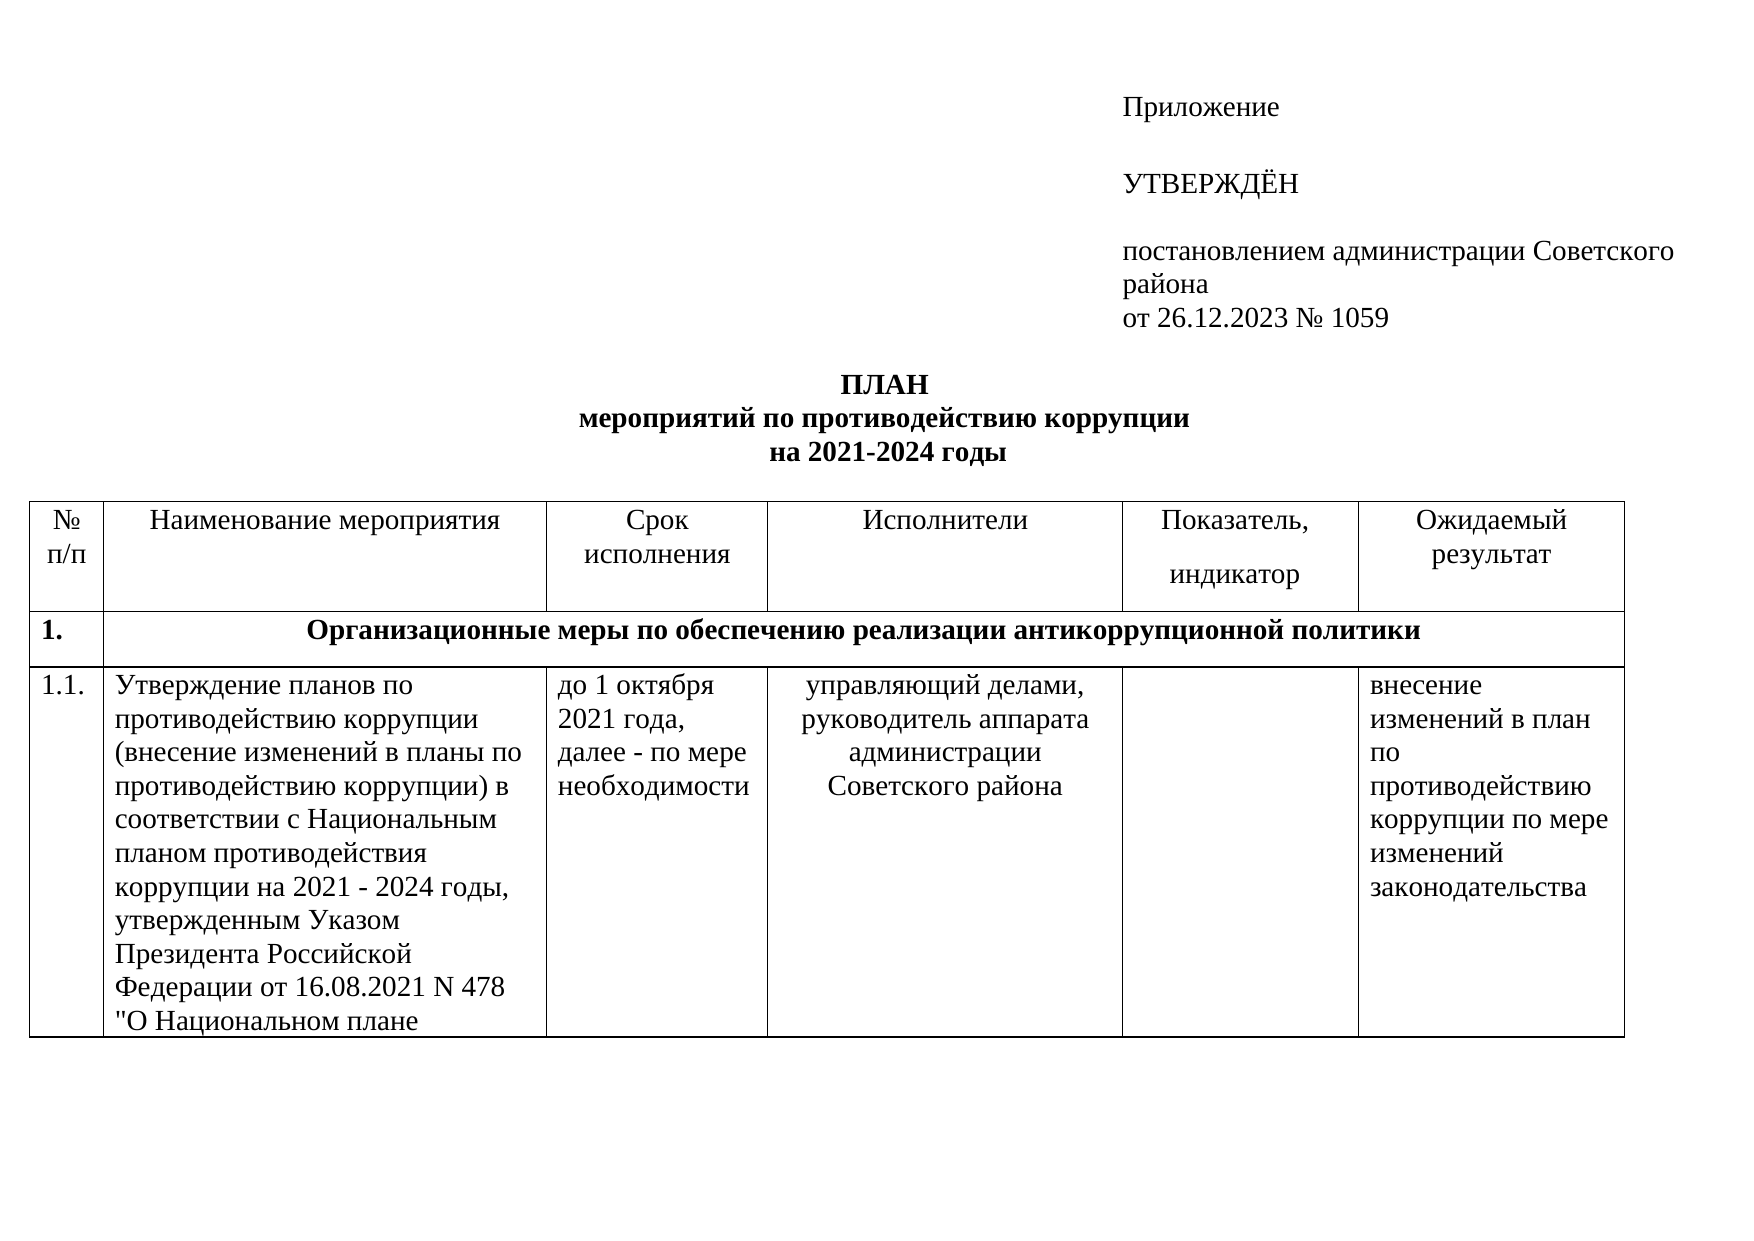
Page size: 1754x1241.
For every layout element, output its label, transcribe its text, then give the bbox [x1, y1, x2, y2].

table_cell 1.1. [30, 668, 103, 1036]
text УТВЕРЖДЁН [1122, 166, 1680, 199]
table_cell [1123, 668, 1358, 1036]
table_header Наименование мероприятия [104, 502, 546, 611]
table_header Ожидаемый результат [1359, 502, 1624, 611]
text ПЛАН [89, 367, 1680, 401]
text Приложение [1122, 89, 1680, 122]
text на 2021-2024 годы [89, 434, 1680, 468]
table_header № п/п [30, 502, 103, 611]
text от 26.12.2023 № 1059 [1122, 300, 1680, 333]
text мероприятий по противодействию коррупции [89, 401, 1680, 434]
table_cell управляющий делами, руководитель аппарата администрации Советского района [768, 668, 1122, 1036]
table_header Срок исполнения [547, 502, 767, 611]
table_cell Организационные меры по обеспечению реализации антикоррупционной политики [104, 612, 1624, 666]
table_cell до 1 октября 2021 года, далее - по мере необходимости [547, 668, 767, 1036]
table_header Исполнители [768, 502, 1122, 611]
table_cell 1. [30, 612, 103, 666]
table_header Показатель, индикатор [1123, 502, 1358, 611]
text постановлением администрации Советского района [1122, 233, 1680, 300]
table_cell внесение изменений в план по противодействию коррупции по мере изменений законодательства [1359, 668, 1624, 1036]
